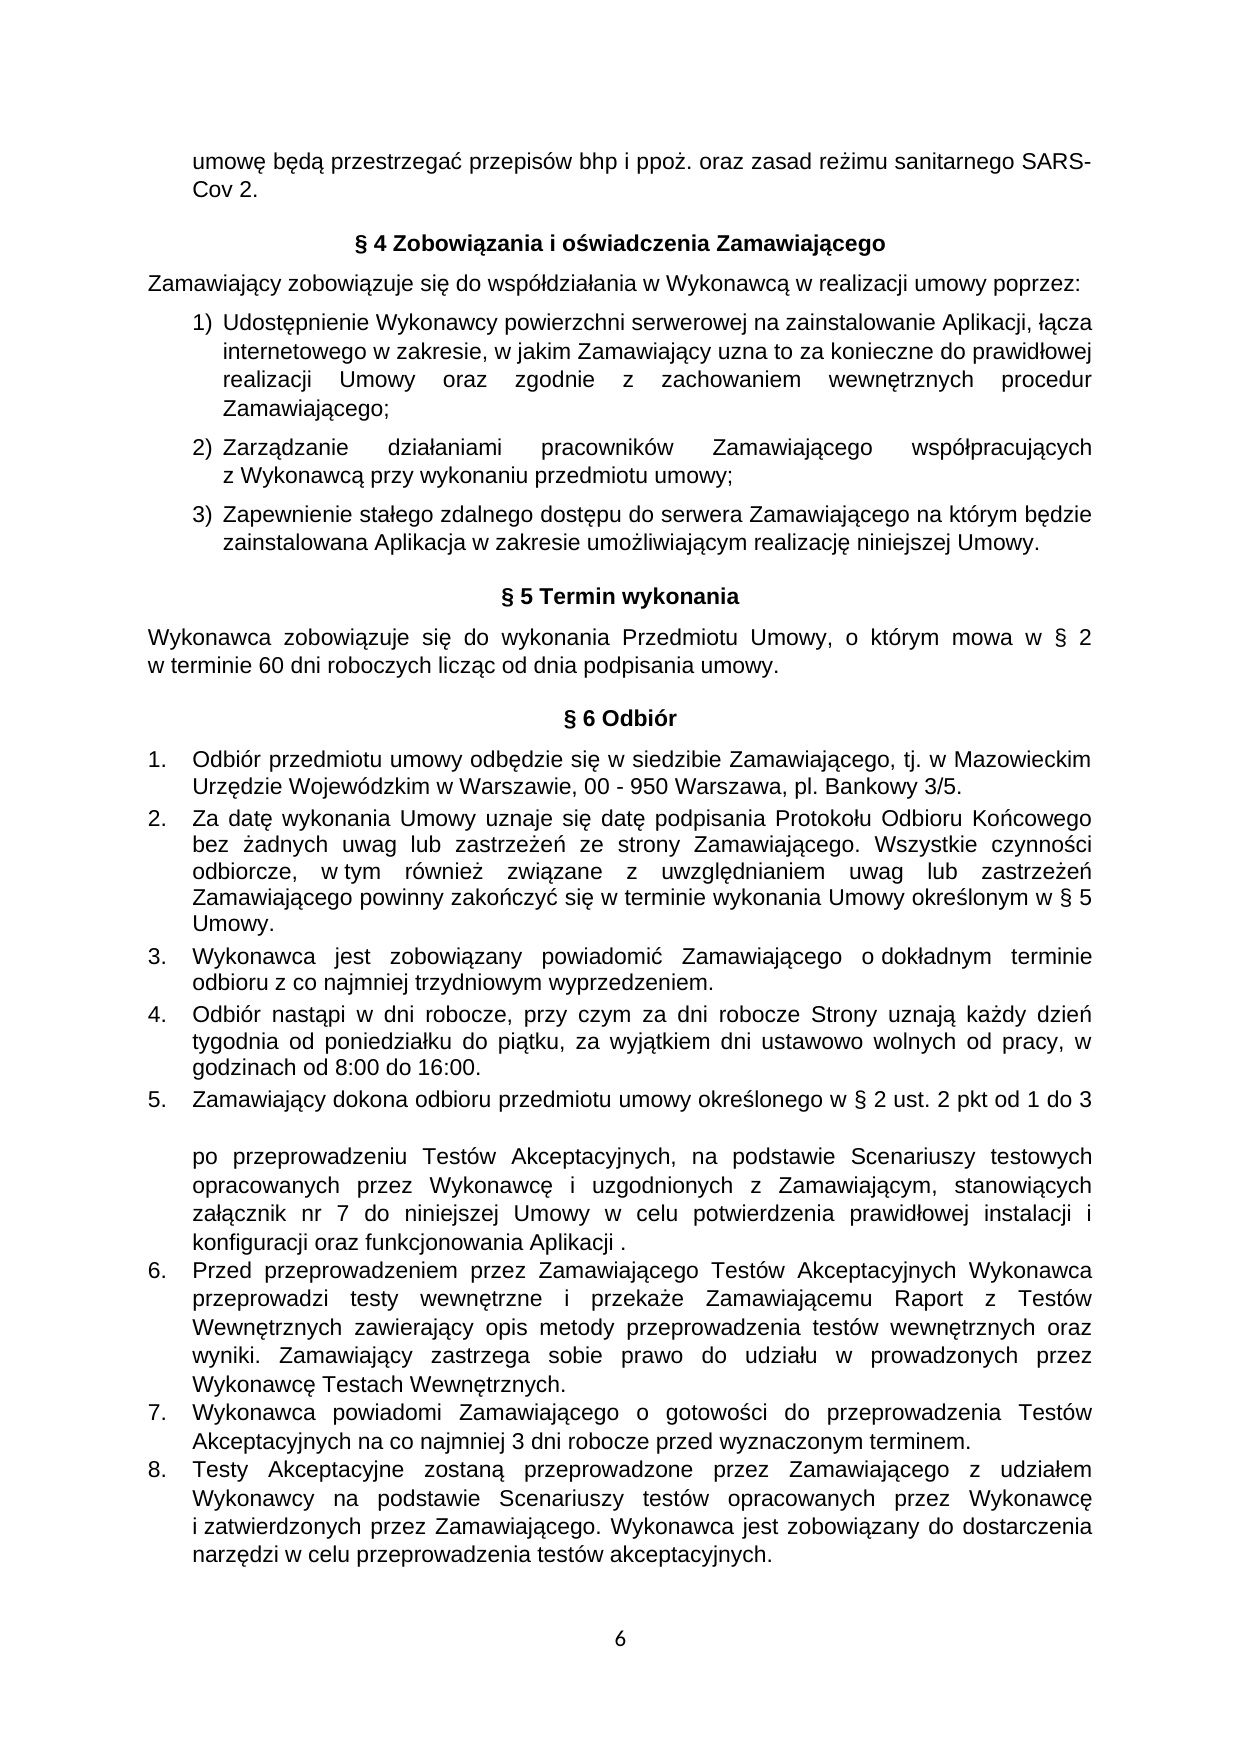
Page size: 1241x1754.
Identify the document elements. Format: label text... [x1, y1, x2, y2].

list Wykonawca powiadomi Zamawiającego o gotowości do przeprowadzenia Testów Akceptacyjnych na co najmniej 3 dni robocze przed wyznaczonym terminem. [148, 1399, 1093, 1454]
list Przed przeprowadzeniem przez Zamawiającego Testów Akceptacyjnych Wykonawca przeprowadzi testy wewnętrzne i przekaże Zamawiającemu Raport z Testów Wewnętrznych zawierający opis metody przeprowadzenia testów wewnętrznych oraz wyniki. Zamawiający zastrzega sobie prawo do udziału w prowadzonych przez Wykonawcę Testach Wewnętrznych. [148, 1257, 1093, 1397]
list Odbiór nastąpi w dni robocze, przy czym za dni robocze Strony uznają każdy dzień tygodnia od poniedziałku do piątku, za wyjątkiem dni ustawowo wolnych od pracy, w godzinach od 8:00 do 16:00. [148, 1001, 1093, 1080]
text § 5 Termin wykonania [148, 583, 1093, 609]
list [148, 148, 1093, 202]
list Wykonawca jest zobowiązany powiadomić Zamawiającego o dokładnym terminie odbioru z co najmniej trzydniowym wyprzedzeniem. [148, 943, 1093, 995]
list Zarządzanie działaniami pracowników Zamawiającego współpracujących z Wykonawcą przy wykonaniu przedmiotu umowy; [192, 433, 1093, 488]
text Zamawiający zobowiązuje się do współdziałania w Wykonawcą w realizacji umowy poprzez: [148, 270, 1093, 297]
list Odbiór przedmiotu umowy odbędzie się w siedzibie Zamawiającego, tj. w Mazowieckim Urzędzie Wojewódzkim w Warszawie, 00 - 950 Warszawa, pl. Bankowy 3/5. [148, 746, 1093, 799]
list Zapewnienie stałego zdalnego dostępu do serwera Zamawiającego na którym będzie zainstalowana Aplikacja w zakresie umożliwiającym realizację niniejszej Umowy. [192, 501, 1093, 556]
text Wykonawca zobowiązuje się do wykonania Przedmiotu Umowy, o którym mowa w § 2 w terminie 60 dni roboczych licząc od dnia podpisania umowy. [148, 623, 1093, 678]
text § 6 Odbiór [148, 705, 1093, 732]
text § 4 Zobowiązania i oświadczenia Zamawiającego [148, 229, 1093, 256]
list Testy Akceptacyjne zostaną przeprowadzone przez Zamawiającego z udziałem Wykonawcy na podstawie Scenariuszy testów opracowanych przez Wykonawcę i zatwierdzonych przez Zamawiającego. Wykonawca jest zobowiązany do dostarczenia narzędzi w celu przeprowadzenia testów akceptacyjnych. [148, 1456, 1093, 1568]
list Za datę wykonania Umowy uznaje się datę podpisania Protokołu Odbioru Końcowego bez żadnych uwag lub zastrzeżeń ze strony Zamawiającego. Wszystkie czynności odbiorcze, w tym również związane z uwzględnianiem uwag lub zastrzeżeń Zamawiającego powinny zakończyć się w terminie wykonania Umowy określonym w § 5 Umowy. [148, 805, 1093, 937]
list Udostępnienie Wykonawcy powierzchni serwerowej na zainstalowanie Aplikacji, łącza internetowego w zakresie, w jakim Zamawiający uzna to za konieczne do prawidłowej realizacji Umowy oraz zgodnie z zachowaniem wewnętrznych procedur Zamawiającego; [192, 309, 1093, 421]
list Zamawiający dokona odbioru przedmiotu umowy określonego w § 2 ust. 2 pkt od 1 do 3 po przeprowadzeniu Testów Akceptacyjnych, na podstawie Scenariuszy testowych opracowanych przez Wykonawcę i uzgodnionych z Zamawiającym, stanowiących załącznik nr 7 do niniejszej Umowy w celu potwierdzenia prawidłowej instalacji i konfiguracji oraz funkcjonowania Aplikacji . [148, 1086, 1093, 1255]
